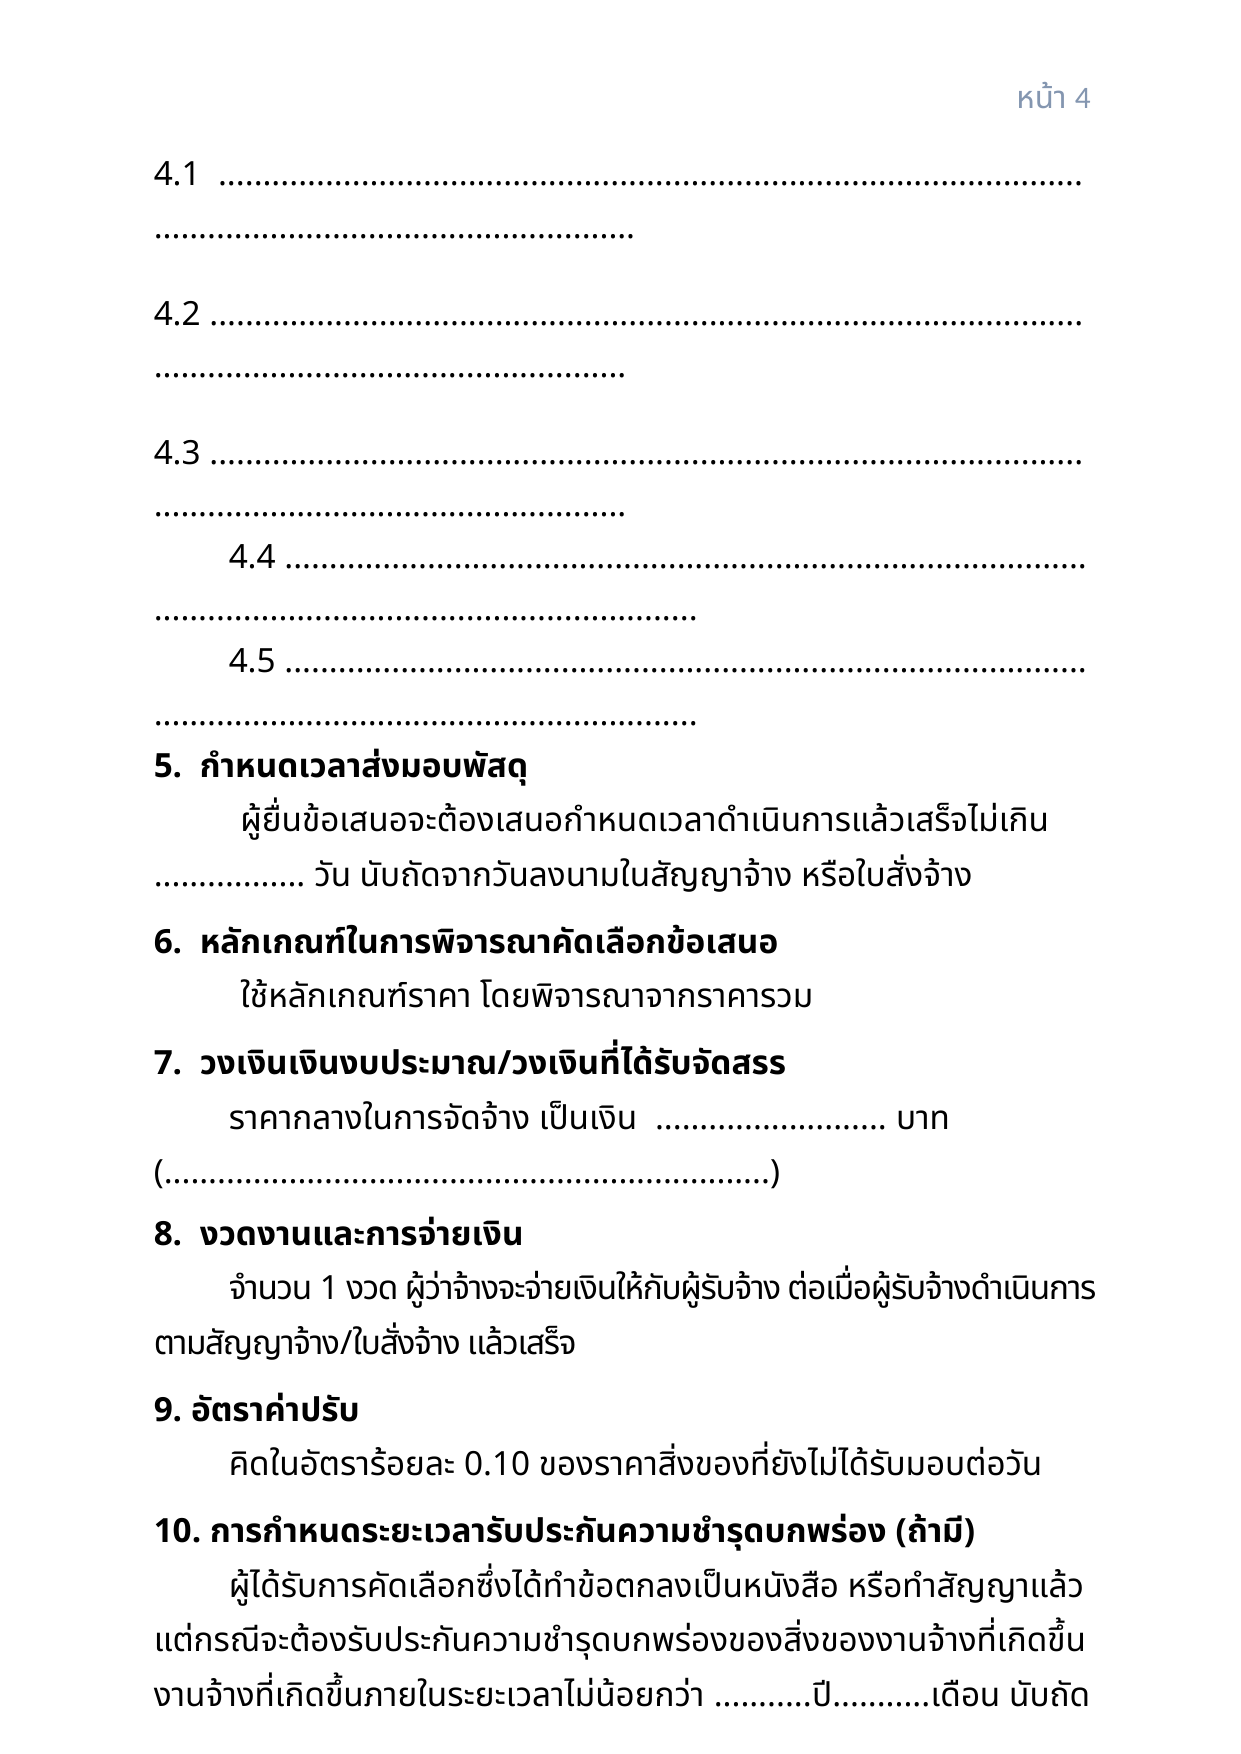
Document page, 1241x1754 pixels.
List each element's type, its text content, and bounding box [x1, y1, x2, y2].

text ใช้หลักเกณฑ์ราคา โดยพิจารณาจากราคารวม [153, 972, 1090, 1023]
text 9. อัตราค่าปรับ [153, 1386, 1090, 1436]
text 4.2 ....................................................................................................................................................... [153, 254, 1090, 387]
text ผู้ยื่นข้อเสนอจะต้องเสนอกำหนดเวลาดำเนินการแล้วเสร็จไม่เกิน ................. วัน นับถัดจากวันลงนามในสัญญาจ้าง หรือใบสั่งจ้าง [153, 796, 1090, 901]
text 7. วงเงินเงินงบประมาณ/วงเงินที่ได้รับจัดสรร [153, 1039, 1090, 1090]
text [153, 1562, 1090, 1721]
text คิดในอัตราร้อยละ 0.10 ของราคาสิ่งของที่ยังไม่ได้รับมอบต่อวัน [153, 1440, 1090, 1491]
text 8. งวดงานและการจ่ายเงิน [153, 1209, 1090, 1260]
text จำนวน 1 งวด ผู้ว่าจ้างจะจ่ายเงินให้กับผู้รับจ้าง ต่อเมื่อผู้รับจ้างดำเนินการตามสัญญาจ้าง/ใบสั่งจ้าง แล้วเสร็จ [153, 1264, 1113, 1369]
text 6. หลักเกณฑ์ในการพิจารณาคัดเลือกข้อเสนอ [153, 918, 1090, 968]
text 4.3 ....................................................................................................................................................... [153, 394, 1090, 526]
text 5. กำหนดเวลาส่งมอบพัสดุ [153, 742, 1090, 792]
text ราคากลางในการจัดจ้าง เป็นเงิน .......................... บาท (....................................................................) [153, 1094, 1090, 1193]
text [153, 150, 1090, 248]
text 10. การกำหนดระยะเวลารับประกันความชำรุดบกพร่อง (ถ้ามี) [153, 1507, 1090, 1558]
text 4.5 ....................................................................................................................................................... [153, 637, 1090, 735]
text 4.4 ....................................................................................................................................................... [153, 533, 1090, 631]
